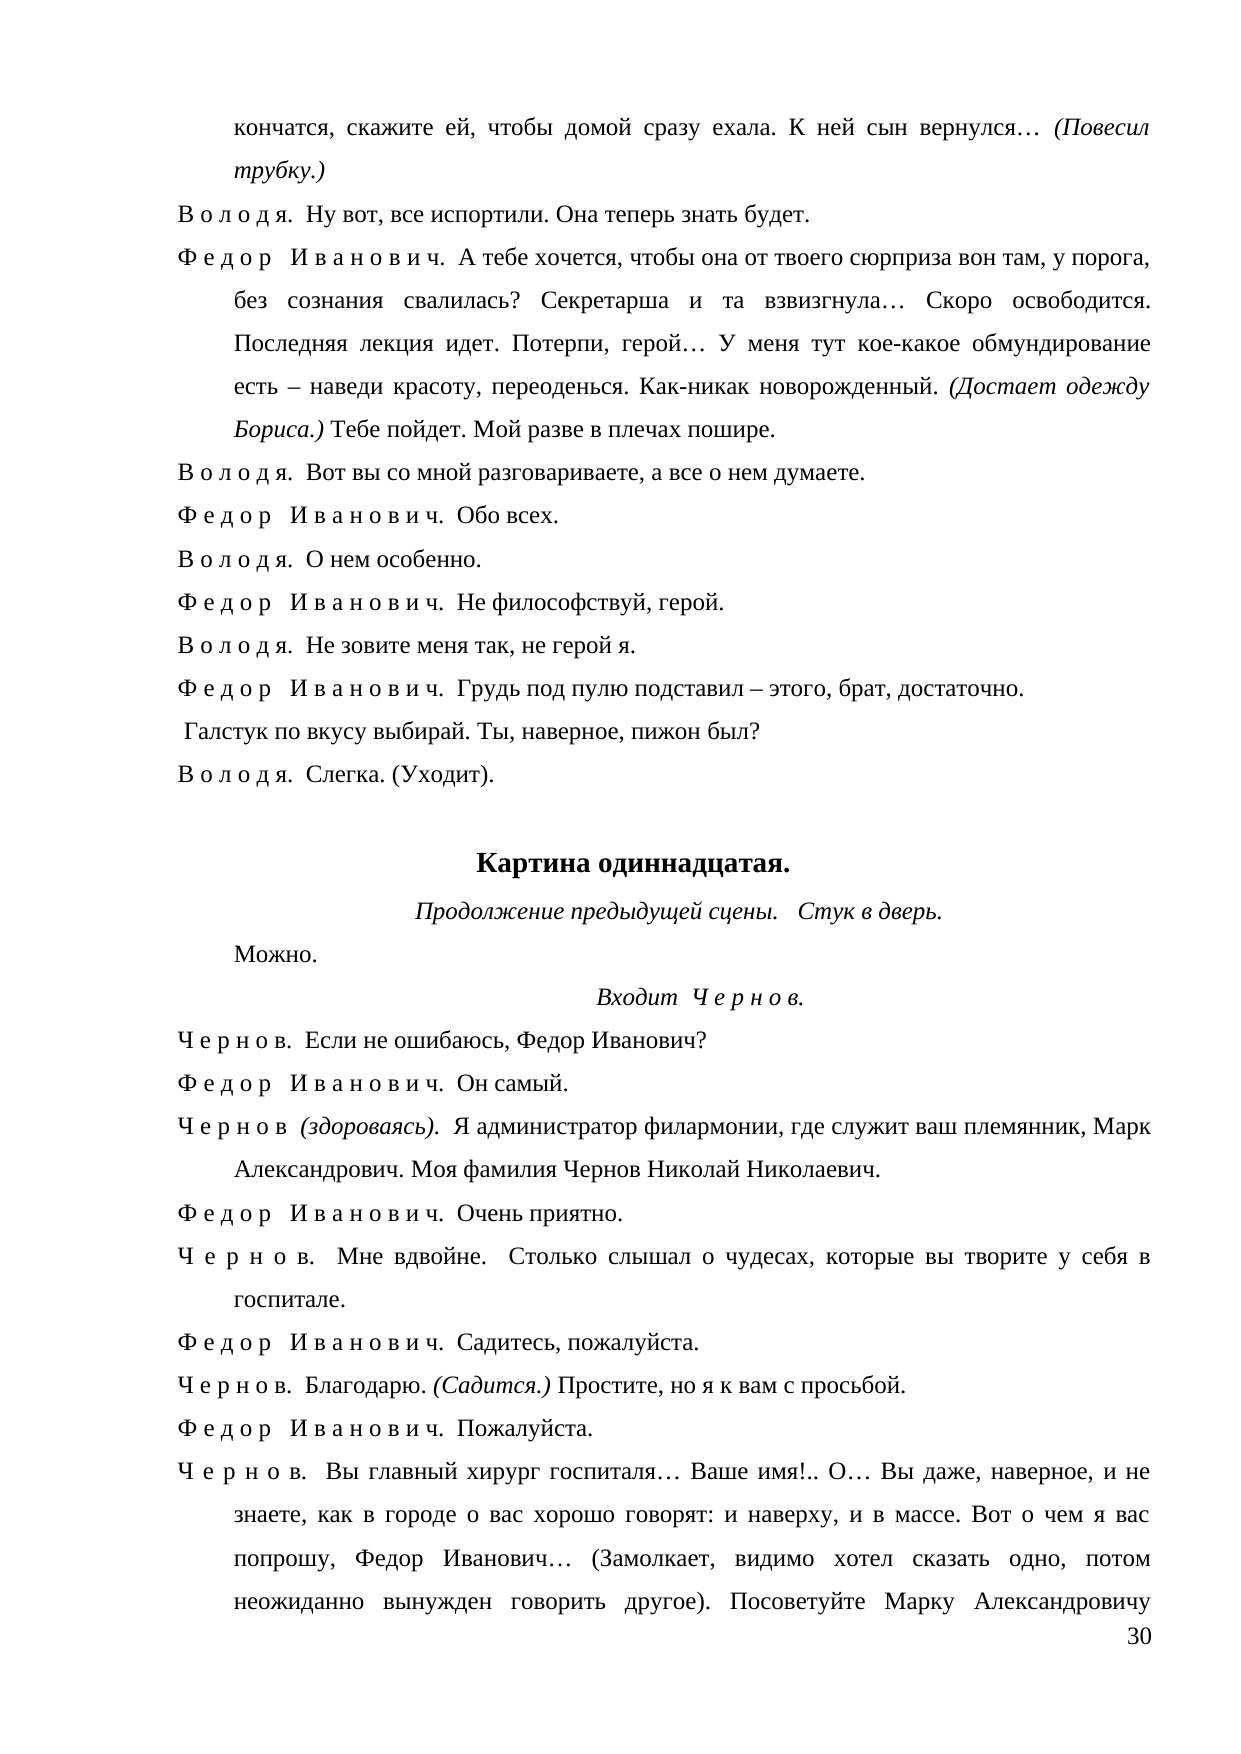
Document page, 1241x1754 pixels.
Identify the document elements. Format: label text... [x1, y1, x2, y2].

text Ф е д о р И в а н о в и ч. Не философствуй, герой. [177, 587, 1152, 616]
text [177, 1456, 1152, 1614]
text Ф е д о р И в а н о в и ч. Садитесь, пожалуйста. [177, 1327, 1152, 1356]
text Картина одиннадцатая. [177, 846, 1152, 879]
text Ч е р н о в. Мне вдвойне. Столько слышал о чудесах, которые вы творите у себя в госпитале. [177, 1241, 1152, 1313]
text В о л о д я. О нем особенно. [177, 544, 1152, 572]
text Ф е д о р И в а н о в и ч. Пожалуйста. [177, 1413, 1152, 1442]
text Ф е д о р И в а н о в и ч. А тебе хочется, чтобы она от твоего сюрприза вон там, у порога, без сознания свалилась? Секретарша и та взвизгнула… Скоро освободится. Последняя лекция идет. Потерпи, герой… У меня тут кое-какое обмундирование есть – наведи красоту, переоденься. Как-никак новорожденный. (Достает одежду Бориса.) Тебе пойдет. Мой разве в плечах пошире. [177, 242, 1152, 443]
text Галстук по вкусу выбирай. Ты, наверное, пижон был? [177, 716, 1152, 745]
text Ф е д о р И в а н о в и ч. Он самый. [177, 1068, 1152, 1097]
text Продолжение предыдущей сцены. Стук в дверь. [177, 896, 1152, 924]
text Ф е д о р И в а н о в и ч. Очень приятно. [177, 1198, 1152, 1226]
text Ф е д о р И в а н о в и ч. Обо всех. [177, 501, 1152, 529]
text Ф е д о р И в а н о в и ч. Грудь под пулю подставил – этого, брат, достаточно. [177, 673, 1152, 702]
text Входит Ч е р н о в. [177, 982, 1152, 1011]
text В о л о д я. Слегка. (Уходит). [177, 759, 1152, 788]
text Ч е р н о в. Если не ошибаюсь, Федор Иванович? [177, 1025, 1152, 1054]
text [177, 112, 1152, 184]
text В о л о д я. Вот вы со мной разговариваете, а все о нем думаете. [177, 457, 1152, 486]
text Ч е р н о в. Благодарю. (Садится.) Простите, но я к вам с просьбой. [177, 1370, 1152, 1399]
text Ч е р н о в (здороваясь). Я администратор филармонии, где служит ваш племянник, Марк Александрович. Моя фамилия Чернов Николай Николаевич. [177, 1111, 1152, 1183]
text В о л о д я. Не зовите меня так, не герой я. [177, 630, 1152, 659]
text Можно. [177, 939, 1152, 968]
text В о л о д я. Ну вот, все испортили. Она теперь знать будет. [177, 199, 1152, 227]
